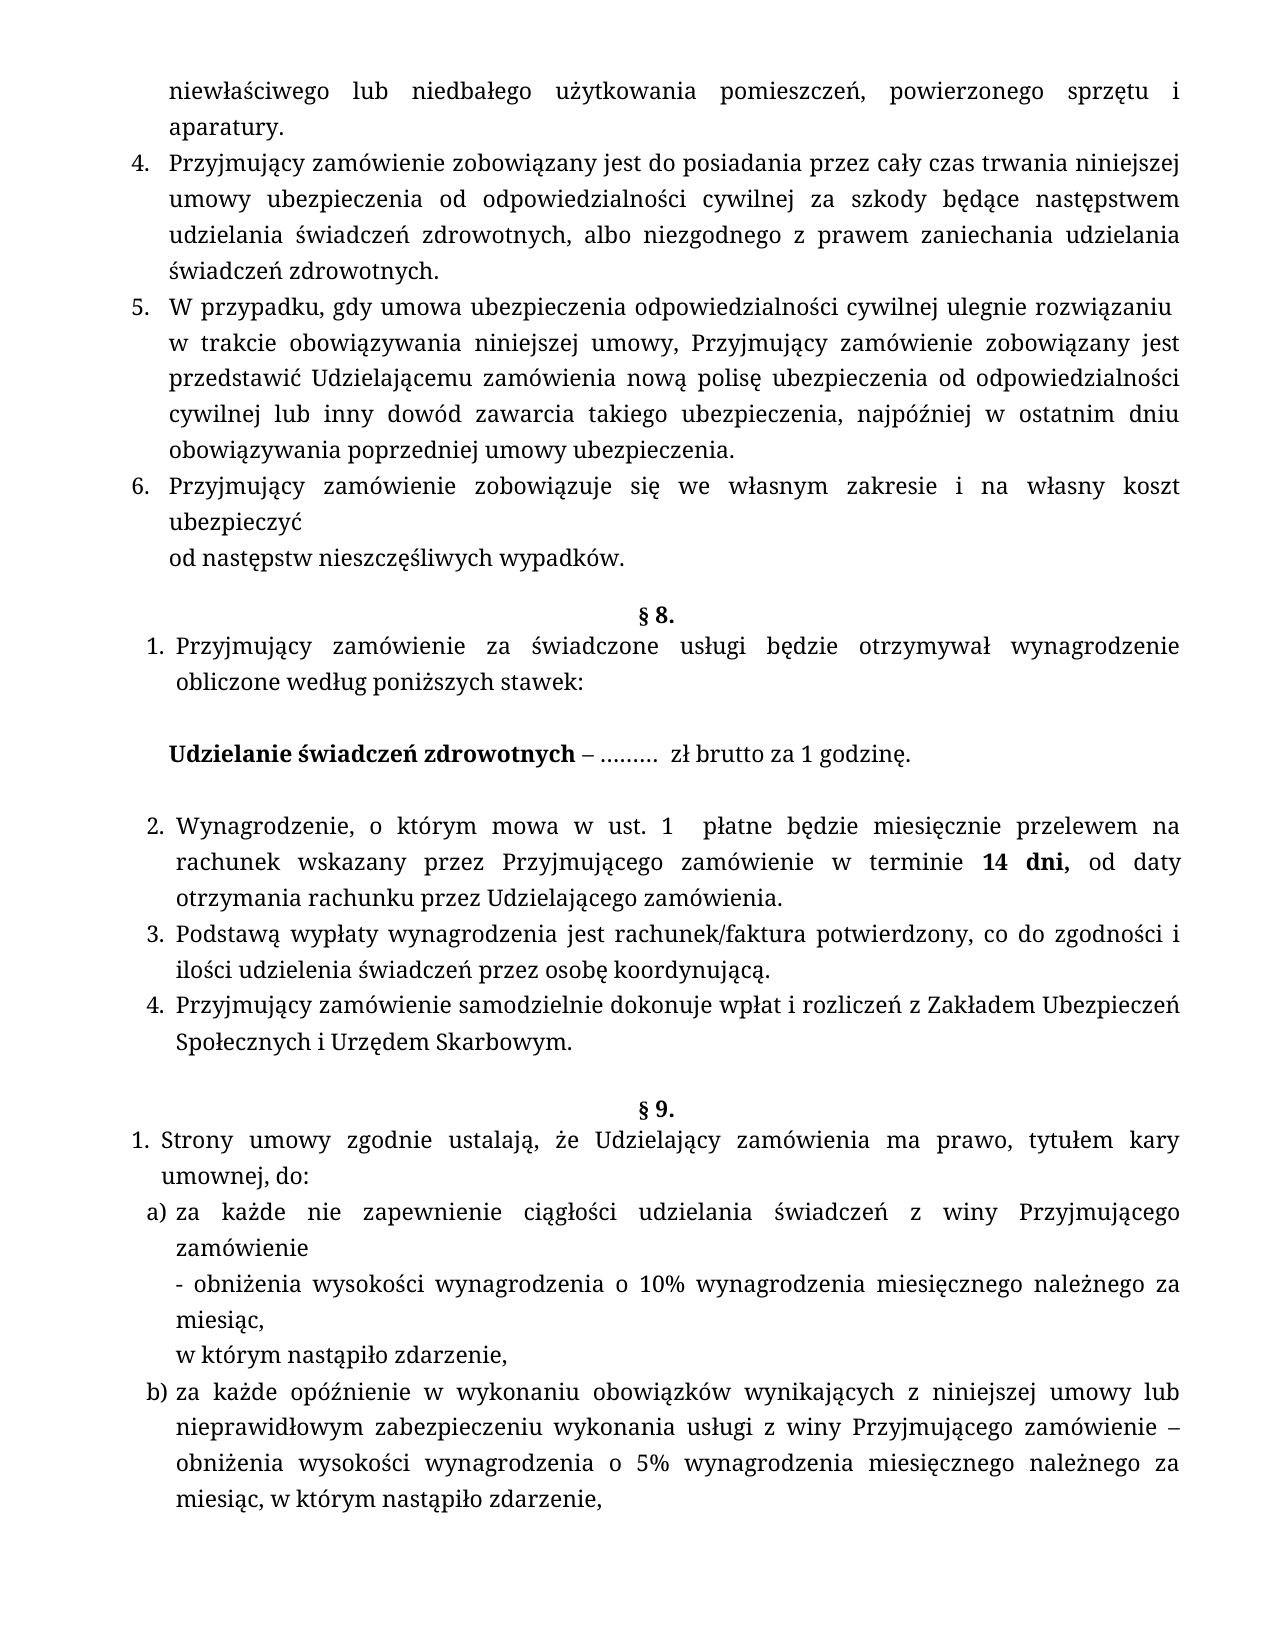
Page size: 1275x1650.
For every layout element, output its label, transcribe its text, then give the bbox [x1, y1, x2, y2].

text 8. [131, 599, 1181, 630]
list Strony umowy zgodnie ustalają, że Udzielający zamówienia ma prawo, tytułem kary umownej, do: [131, 1124, 1181, 1191]
list Przyjmujący zamówienie samodzielnie dokonuje wpłat i rozliczeń z Zakładem Ubezpieczeń Społecznych i Urzędem Skarbowym. [146, 989, 1181, 1057]
list W przypadku, gdy umowa ubezpieczenia odpowiedzialności cywilnej ulegnie rozwiązaniu w trakcie obowiązywania niniejszej umowy, Przyjmujący zamówienie zobowiązany jest przedstawić Udzielającemu zamówienia nową polisę ubezpieczenia od odpowiedzialności cywilnej lub inny dowód zawarcia takiego ubezpieczenia, najpóźniej w ostatnim dniu obowiązywania poprzedniej umowy ubezpieczenia. [131, 291, 1181, 466]
list Udzielanie świadczeń zdrowotnych – ……… zł brutto za 1 godzinę. [169, 738, 1181, 769]
list Przyjmujący zamówienie zobowiązany jest do posiadania przez cały czas trwania niniejszej umowy ubezpieczenia od odpowiedzialności cywilnej za szkody będące następstwem udzielania świadczeń zdrowotnych, albo niezgodnego z prawem zaniechania udzielania świadczeń zdrowotnych. [131, 147, 1181, 286]
list Wynagrodzenie, o którym mowa w ust. 1 płatne będzie miesięcznie przelewem na rachunek wskazany przez Przyjmującego zamówienie w terminie 14 dni, od daty otrzymania rachunku przez Udzielającego zamówienia. [146, 810, 1181, 913]
list Przyjmujący zamówienie za świadczone usługi będzie otrzymywał wynagrodzenie obliczone według poniższych stawek: [146, 630, 1181, 697]
list za każde nie zapewnienie ciągłości udzielania świadczeń z winy Przyjmującego zamówienie - obniżenia wysokości wynagrodzenia o 10% wynagrodzenia miesięcznego należnego za miesiąc, w którym nastąpiło zdarzenie, [146, 1196, 1181, 1371]
list za każde opóźnienie w wykonaniu obowiązków wynikających z niniejszej umowy lub nieprawidłowym zabezpieczeniu wykonania usługi z winy Przyjmującego zamówienie – obniżenia wysokości wynagrodzenia o 5% wynagrodzenia miesięcznego należnego za miesiąc, w którym nastąpiło zdarzenie, [146, 1375, 1181, 1514]
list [131, 75, 1181, 142]
list Podstawą wypłaty wynagrodzenia jest rachunek/faktura potwierdzony, co do zgodności i ilości udzielenia świadczeń przez osobę koordynującą. [146, 918, 1181, 985]
list Przyjmujący zamówienie zobowiązuje się we własnym zakresie i na własny koszt ubezpieczyć od następstw nieszczęśliwych wypadków. [131, 470, 1181, 573]
text 9. [131, 1093, 1181, 1124]
